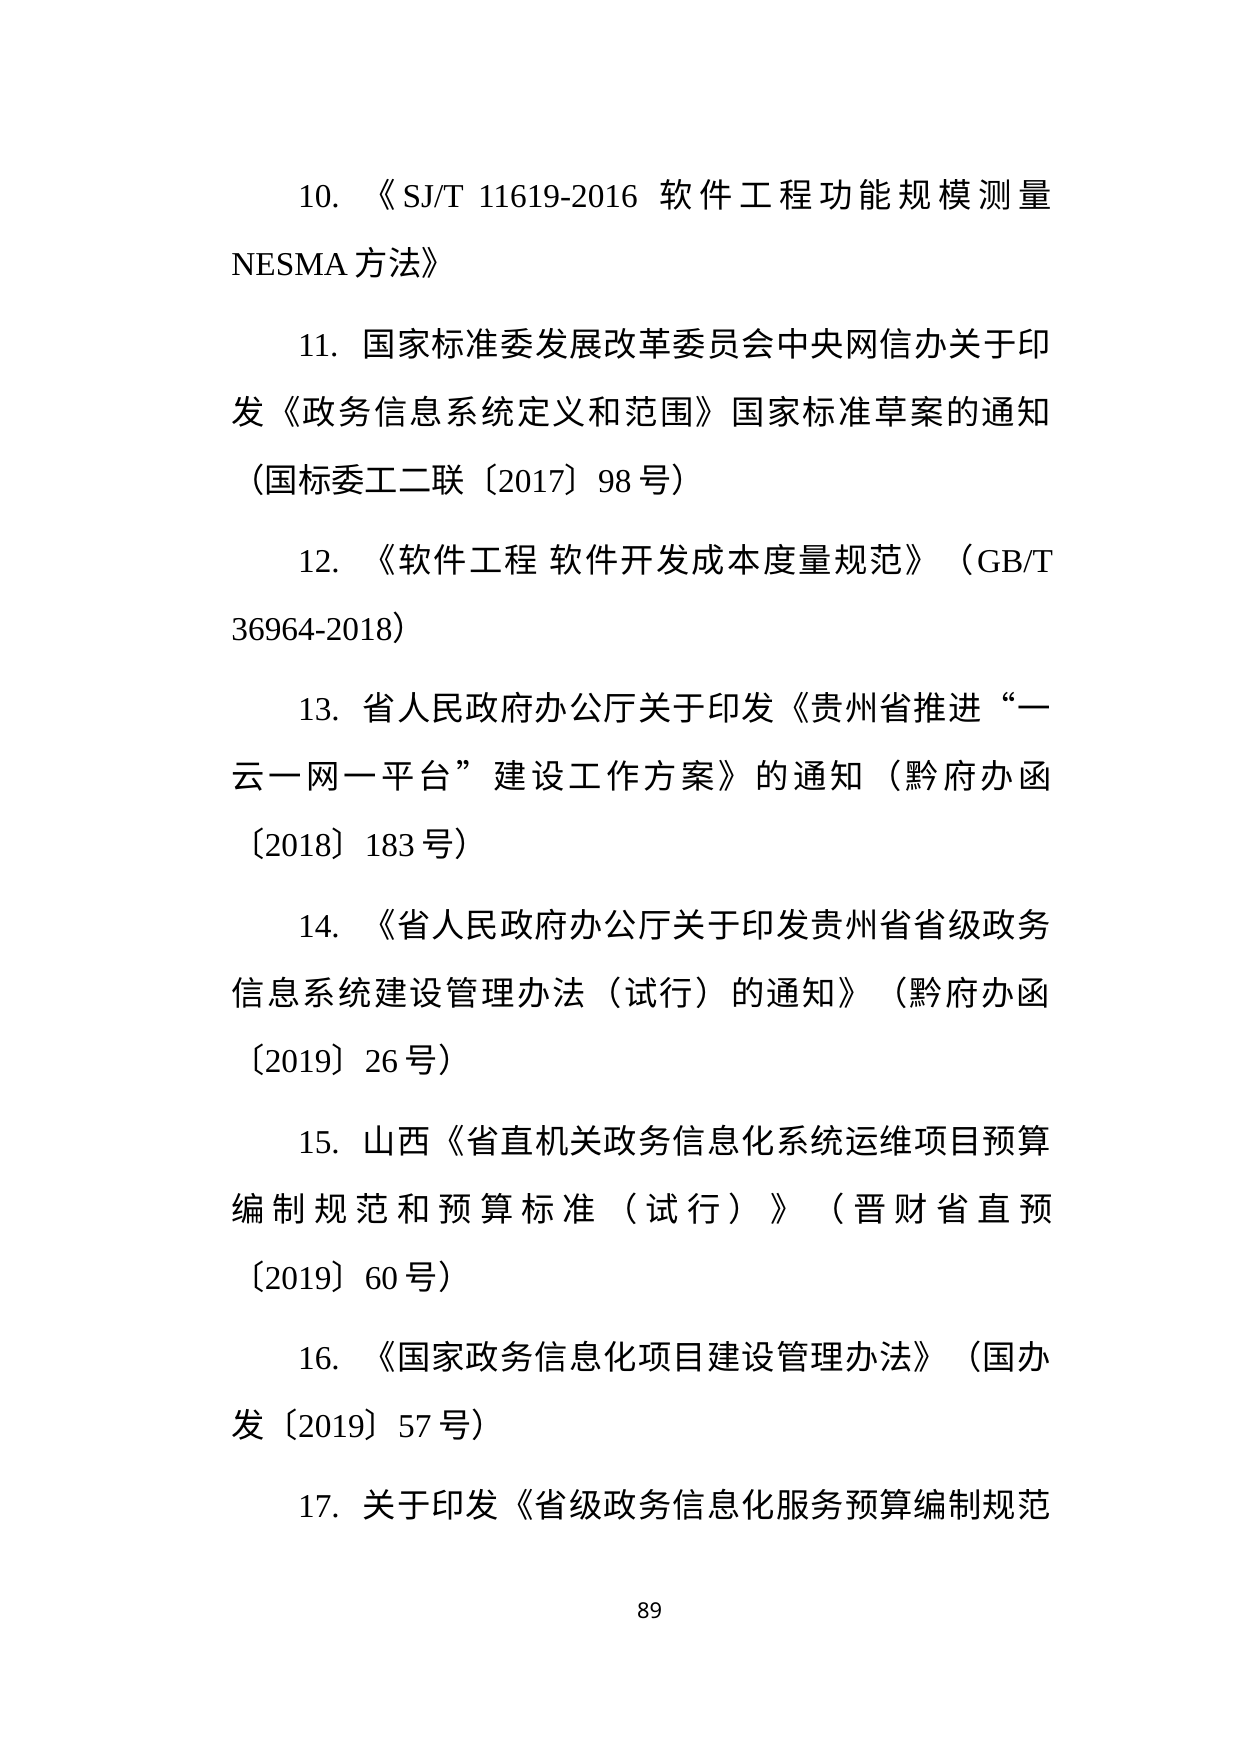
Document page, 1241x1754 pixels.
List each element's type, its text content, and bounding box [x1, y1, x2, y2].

list 省人民政府办公厅关于印发《贵州省推进“一云一网一平台”建设工作方案》的通知（黔府办函〔2018〕183号） [231, 672, 1053, 876]
list 国家标准委发展改革委员会中央网信办关于印发《政务信息系统定义和范围》国家标准草案的通知（国标委工二联〔2017〕98号） [231, 308, 1053, 512]
list 《国家政务信息化项目建设管理办法》（国办发〔2019〕57号） [231, 1321, 1053, 1457]
list 《省人民政府办公厅关于印发贵州省省级政务信息系统建设管理办法（试行）的通知》（黔府办函〔2019〕26号） [231, 889, 1053, 1092]
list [231, 1469, 1053, 1537]
list 《SJ/T 11619-2016 软件工程功能规模测量NESMA方法》 [231, 159, 1053, 295]
list 《软件工程 软件开发成本度量规范》（GB/T 36964-2018） [231, 524, 1053, 660]
list 山西《省直机关政务信息化系统运维项目预算编制规范和预算标准（试行）》（晋财省直预〔2019〕60号） [231, 1105, 1053, 1309]
